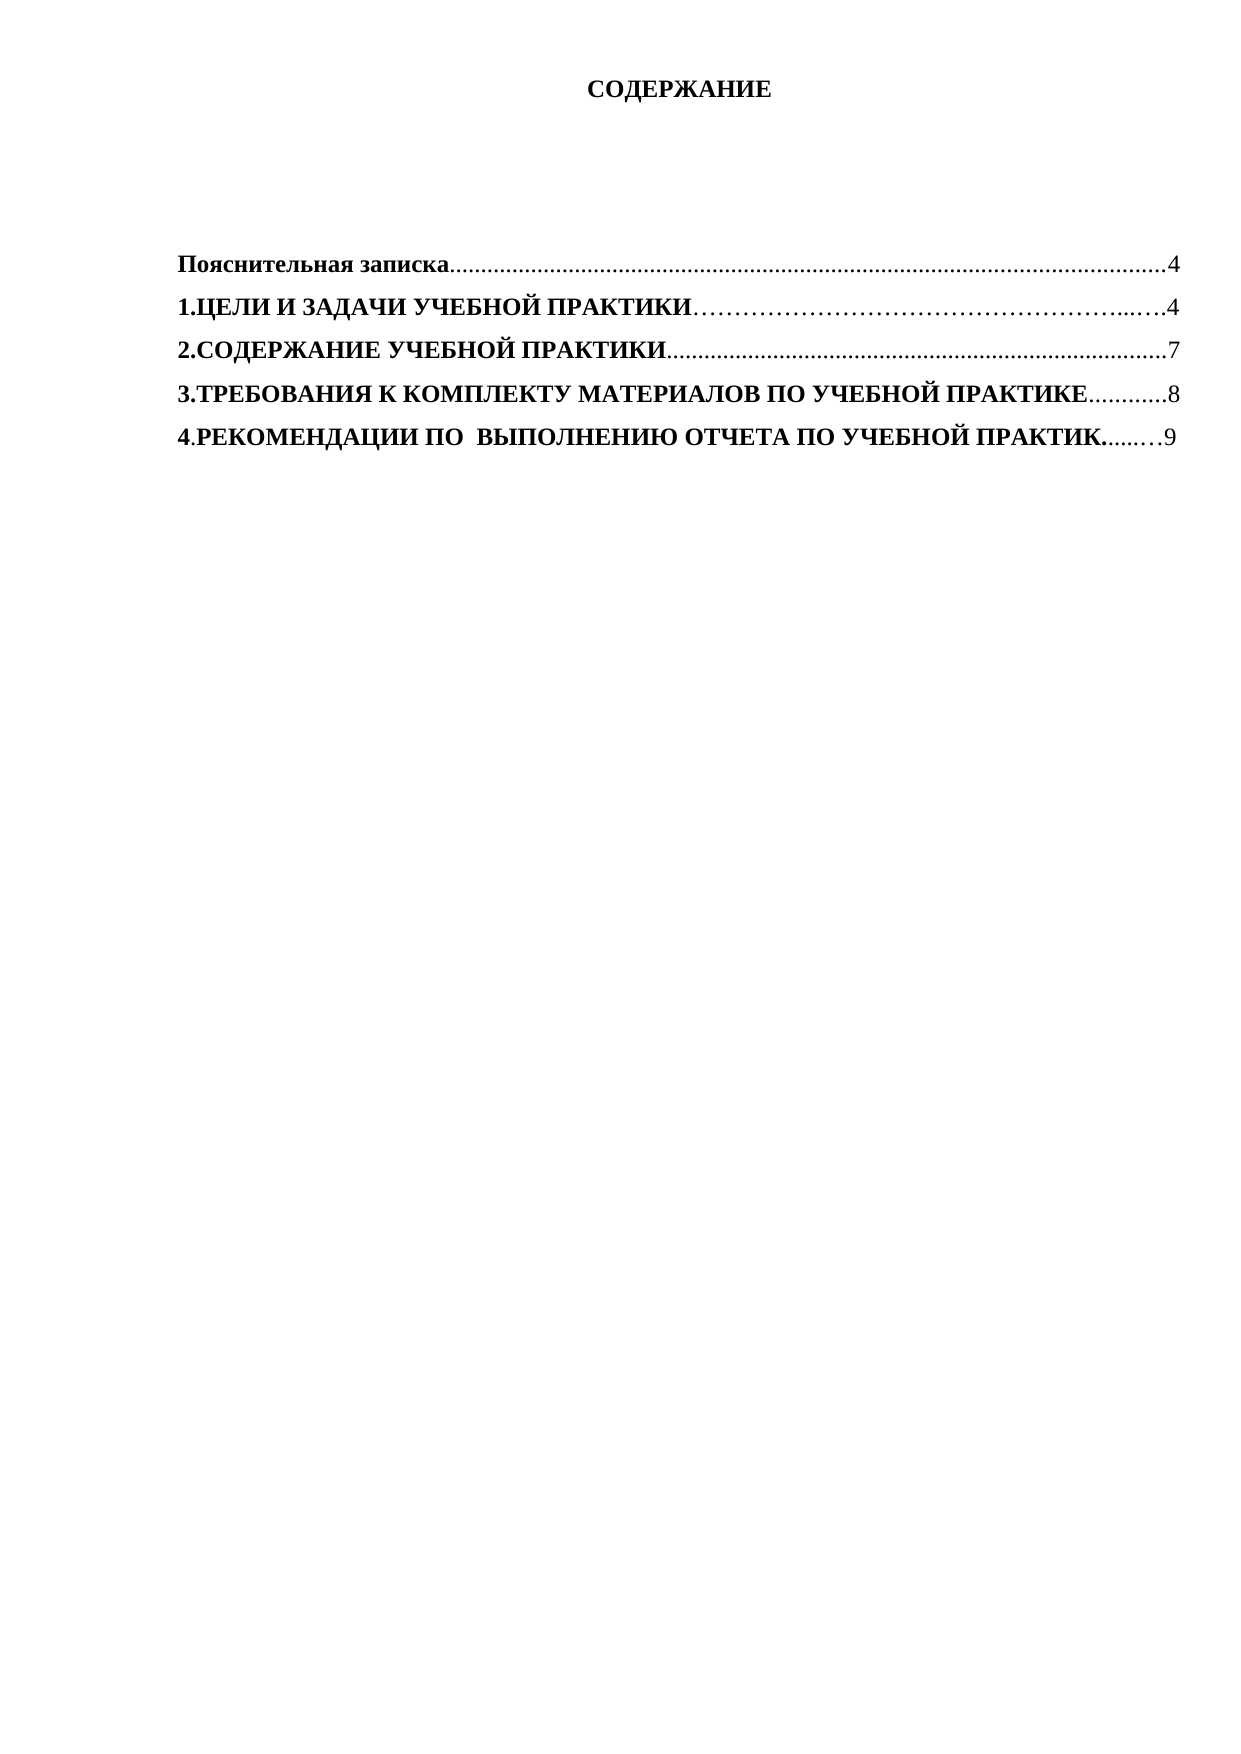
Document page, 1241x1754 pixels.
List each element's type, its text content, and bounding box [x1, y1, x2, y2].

text СОДЕРЖАНИЕ [177, 74, 1181, 103]
